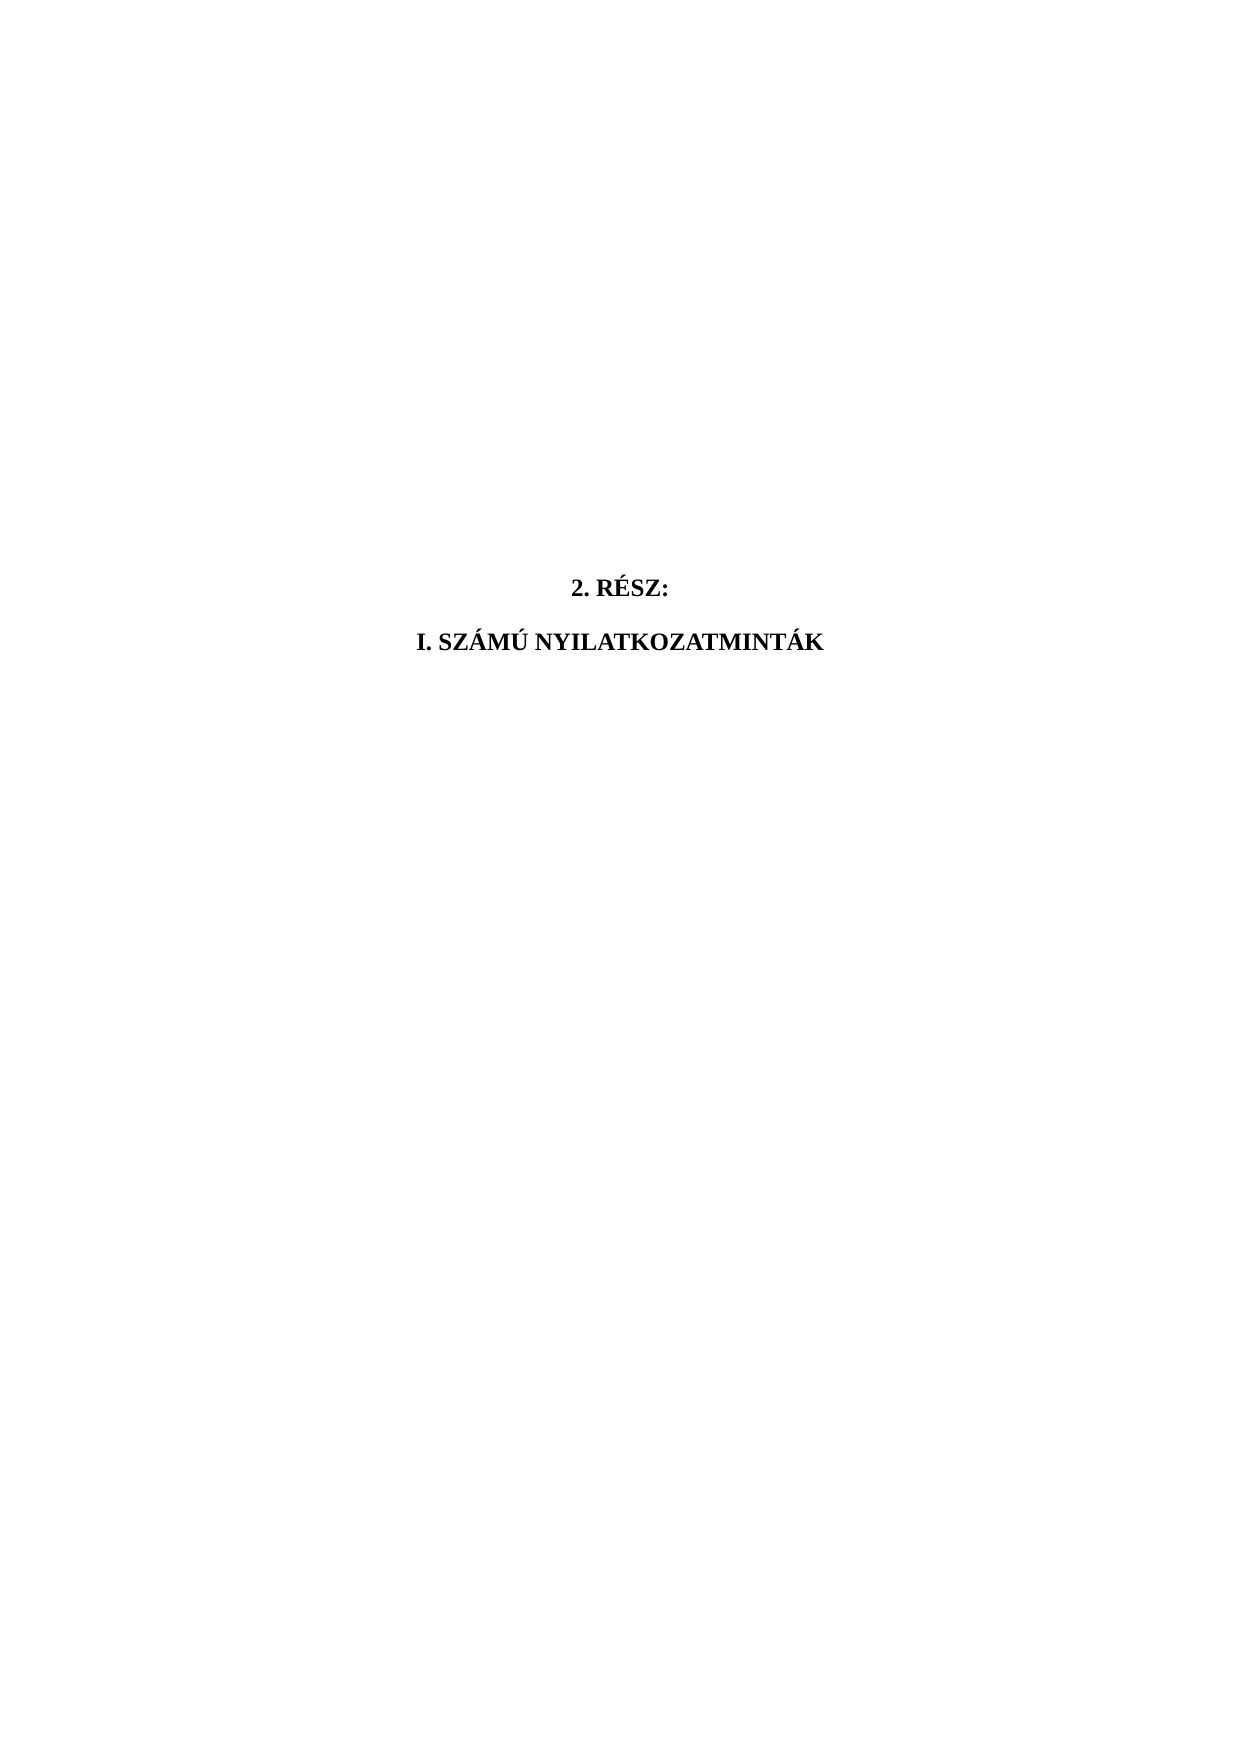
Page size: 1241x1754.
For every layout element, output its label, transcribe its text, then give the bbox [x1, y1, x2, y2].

subtitle I. SZÁMÚ NYILATKOZATMINTÁK [148, 627, 1092, 656]
subtitle 2. RÉSZ: [148, 573, 1092, 602]
